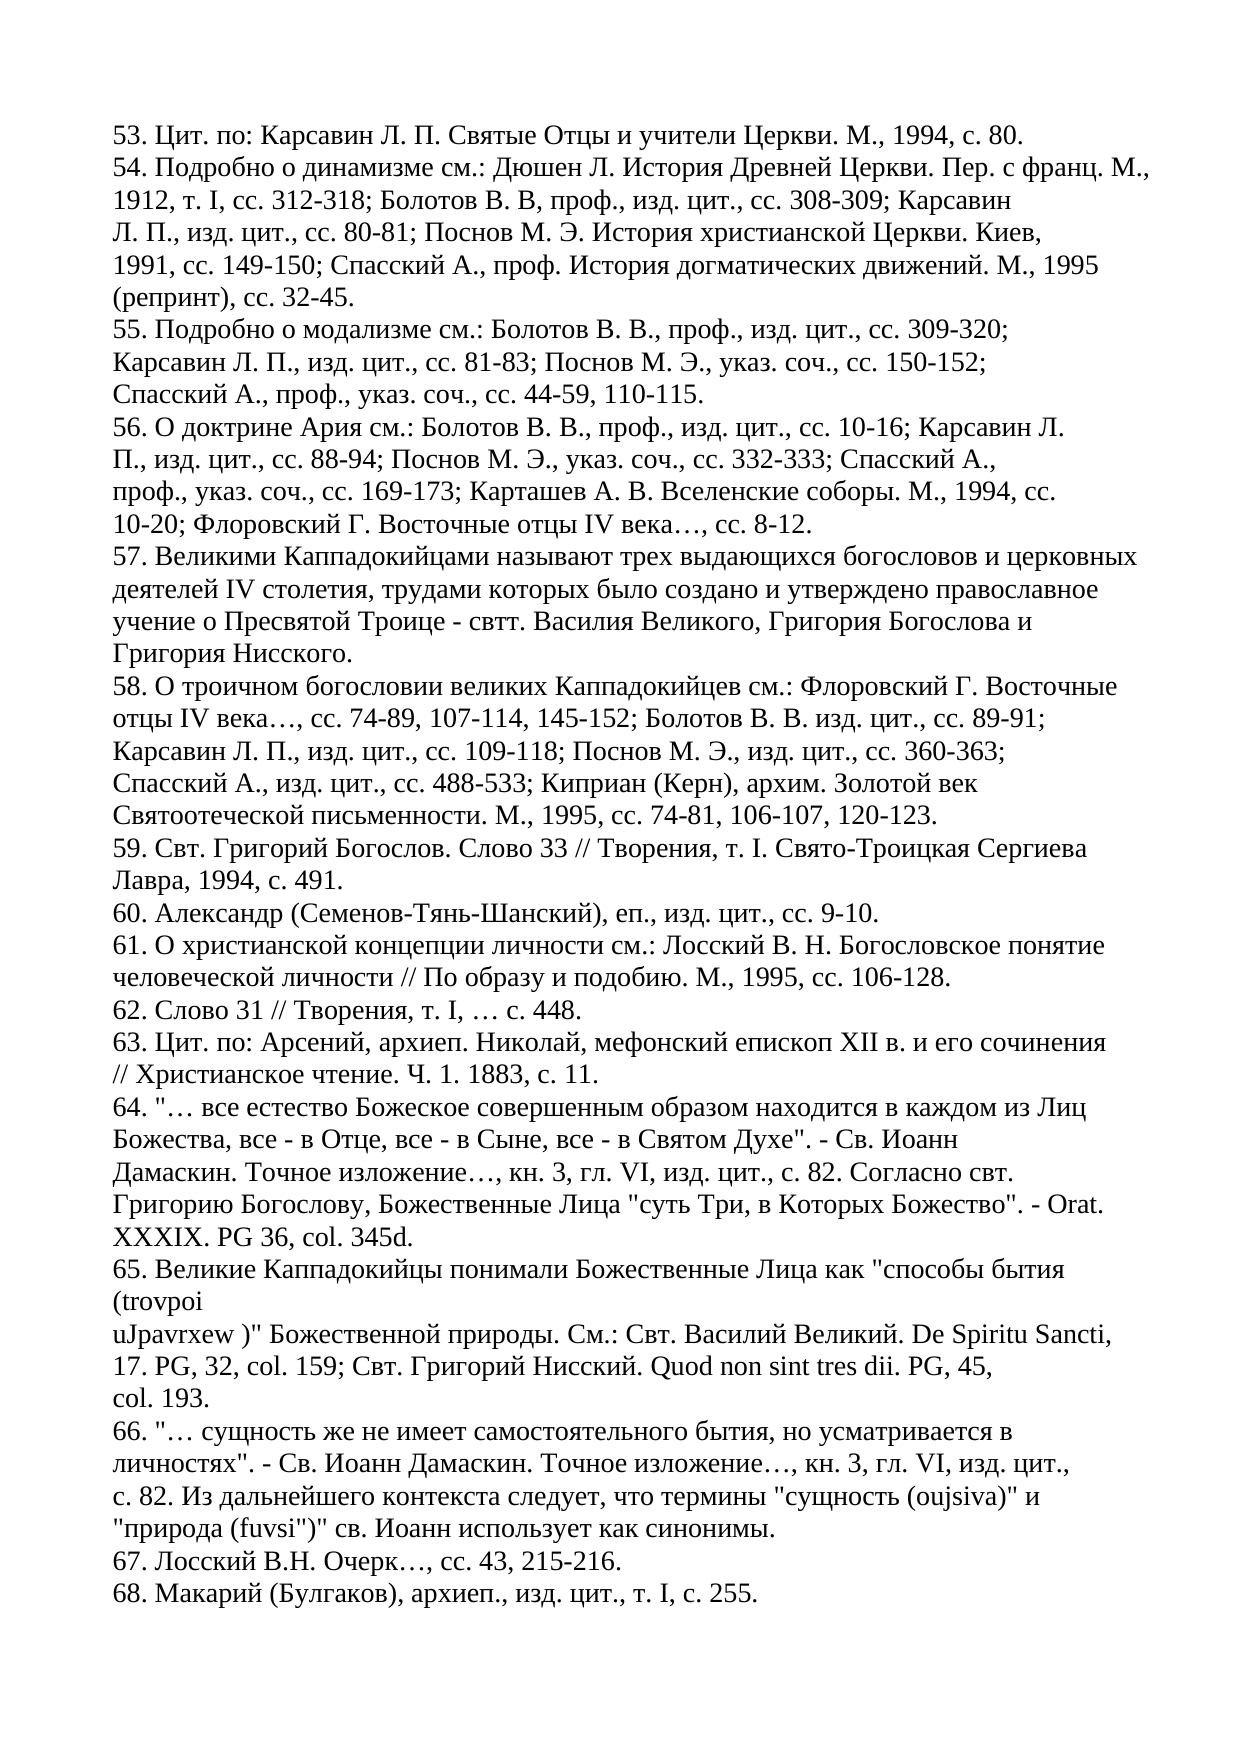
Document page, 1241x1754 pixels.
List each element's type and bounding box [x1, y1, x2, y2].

text [112, 118, 1152, 1608]
